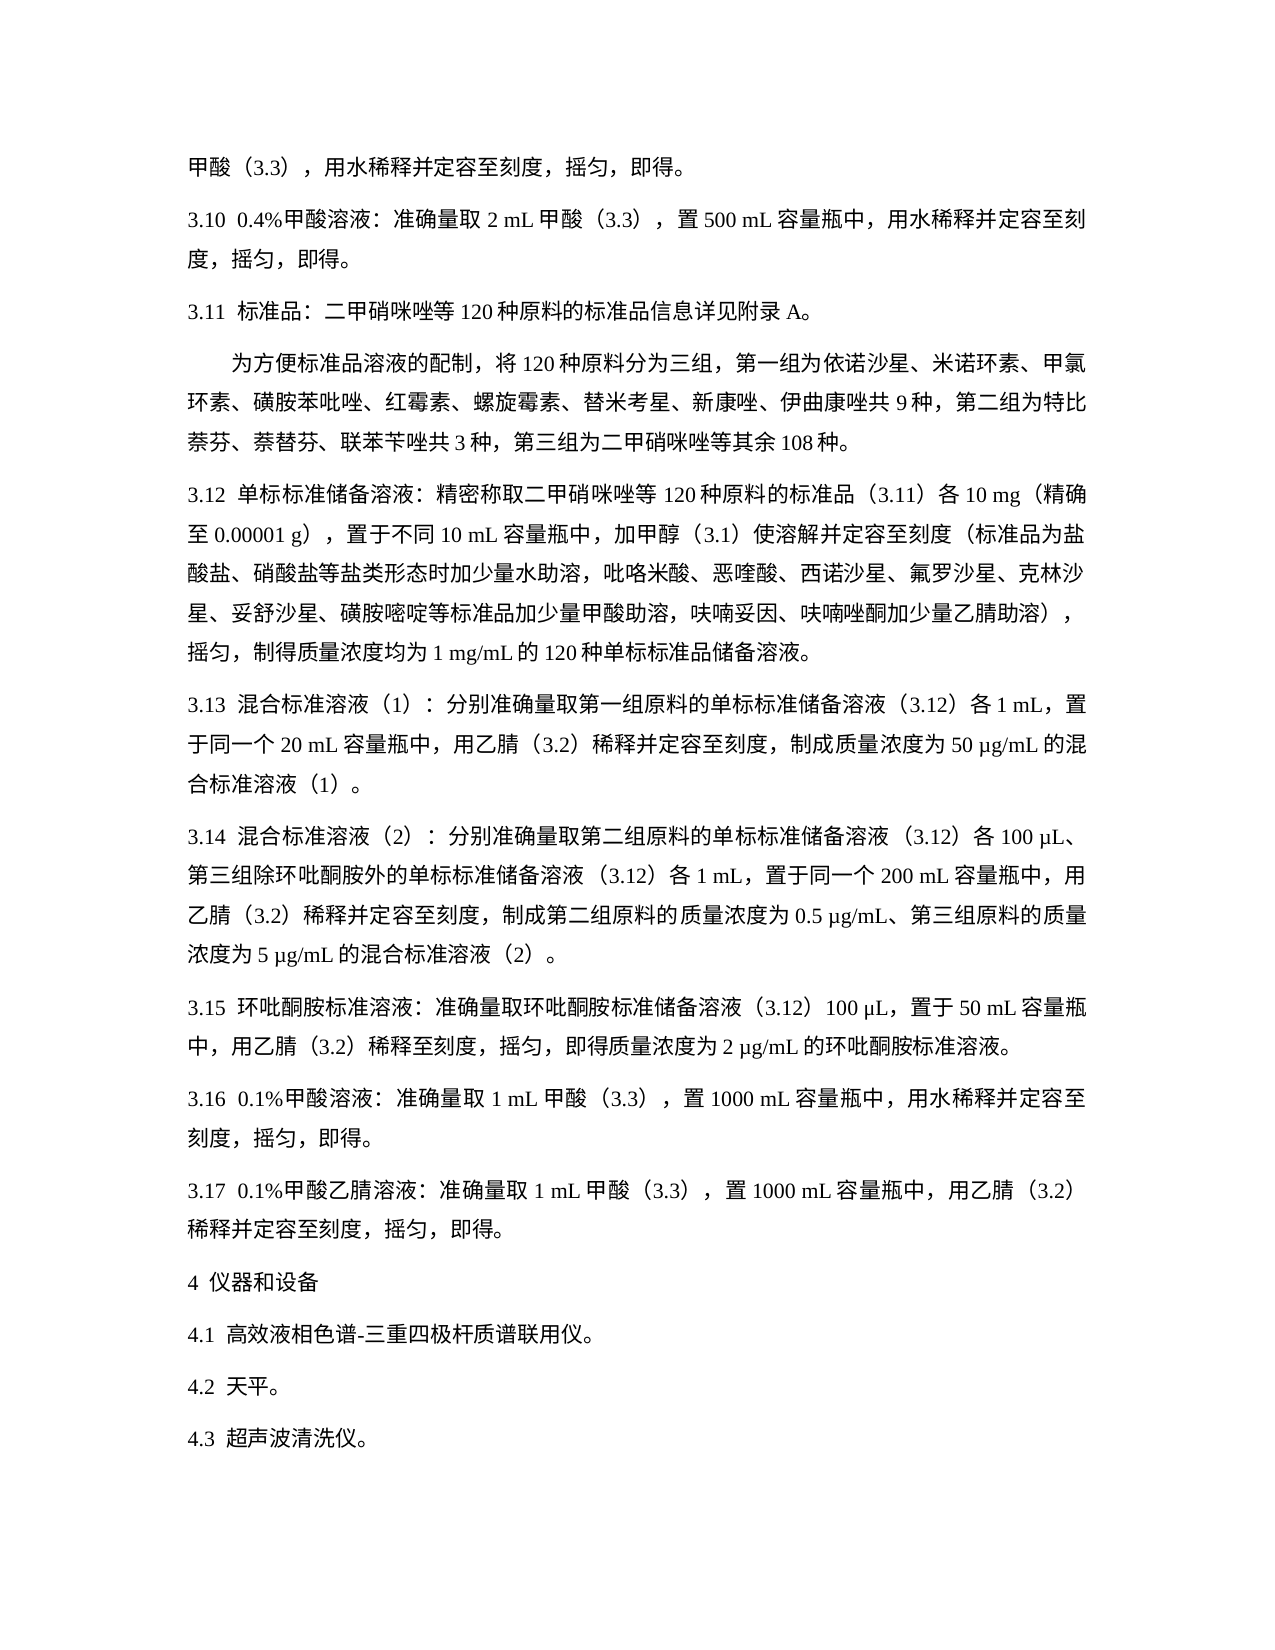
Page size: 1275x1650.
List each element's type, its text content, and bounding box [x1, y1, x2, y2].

text 3.12 单标标准储备溶液：精密称取二甲硝咪唑等120种原料的标准品（3.11）各10 mg（精确至0.00001 g），置于不同10 mL容量瓶中，加甲醇（3.1）使溶解并定容至刻度（标准品为盐酸盐、硝酸盐等盐类形态时加少量水助溶，吡咯米酸、恶喹酸、西诺沙星、氟罗沙星、克林沙星、妥舒沙星、磺胺嘧啶等标准品加少量甲酸助溶，呋喃妥因、呋喃唑酮加少量乙腈助溶），摇匀，制得质量浓度均为1 mg/mL的120种单标标准品储备溶液。 [187, 477, 1087, 667]
text 3.10 0.4%甲酸溶液：准确量取2 mL甲酸（3.3），置500 mL容量瓶中，用水稀释并定容至刻度，摇匀，即得。 [187, 202, 1087, 273]
text 3.17 0.1%甲酸乙腈溶液：准确量取1 mL甲酸（3.3），置1000 mL容量瓶中，用乙腈（3.2）稀释并定容至刻度，摇匀，即得。 [187, 1173, 1087, 1244]
text 4.2 天平。 [187, 1369, 1087, 1400]
text 3.11 标准品：二甲硝咪唑等120种原料的标准品信息详见附录A。 [187, 294, 1087, 325]
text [187, 150, 1087, 182]
text 4.3 超声波清洗仪。 [187, 1421, 1087, 1452]
text 3.13 混合标准溶液（1）：分别准确量取第一组原料的单标标准储备溶液（3.12）各1 mL，置于同一个20 mL容量瓶中，用乙腈（3.2）稀释并定容至刻度，制成质量浓度为50 µg/mL的混合标准溶液（1）。 [187, 687, 1087, 798]
text 4.1 高效液相色谱-三重四极杆质谱联用仪。 [187, 1317, 1087, 1348]
text 为方便标准品溶液的配制，将120种原料分为三组，第一组为依诺沙星、米诺环素、甲氯环素、磺胺苯吡唑、红霉素、螺旋霉素、替米考星、新康唑、伊曲康唑共9种，第二组为特比萘芬、萘替芬、联苯苄唑共3种，第三组为二甲硝咪唑等其余108种。 [187, 346, 1087, 457]
text 3.14 混合标准溶液（2）：分别准确量取第二组原料的单标标准储备溶液（3.12）各100 µL、第三组除环吡酮胺外的单标标准储备溶液（3.12）各1 mL，置于同一个200 mL容量瓶中，用乙腈（3.2）稀释并定容至刻度，制成第二组原料的质量浓度为0.5 µg/mL、第三组原料的质量浓度为5 µg/mL的混合标准溶液（2）。 [187, 819, 1087, 969]
text 3.15 环吡酮胺标准溶液：准确量取环吡酮胺标准储备溶液（3.12）100 μL，置于50 mL容量瓶中，用乙腈（3.2）稀释至刻度，摇匀，即得质量浓度为2 µg/mL的环吡酮胺标准溶液。 [187, 989, 1087, 1061]
text 3.16 0.1%甲酸溶液：准确量取1 mL甲酸（3.3），置1000 mL容量瓶中，用水稀释并定容至刻度，摇匀，即得。 [187, 1081, 1087, 1152]
text 4 仪器和设备 [187, 1264, 1087, 1296]
